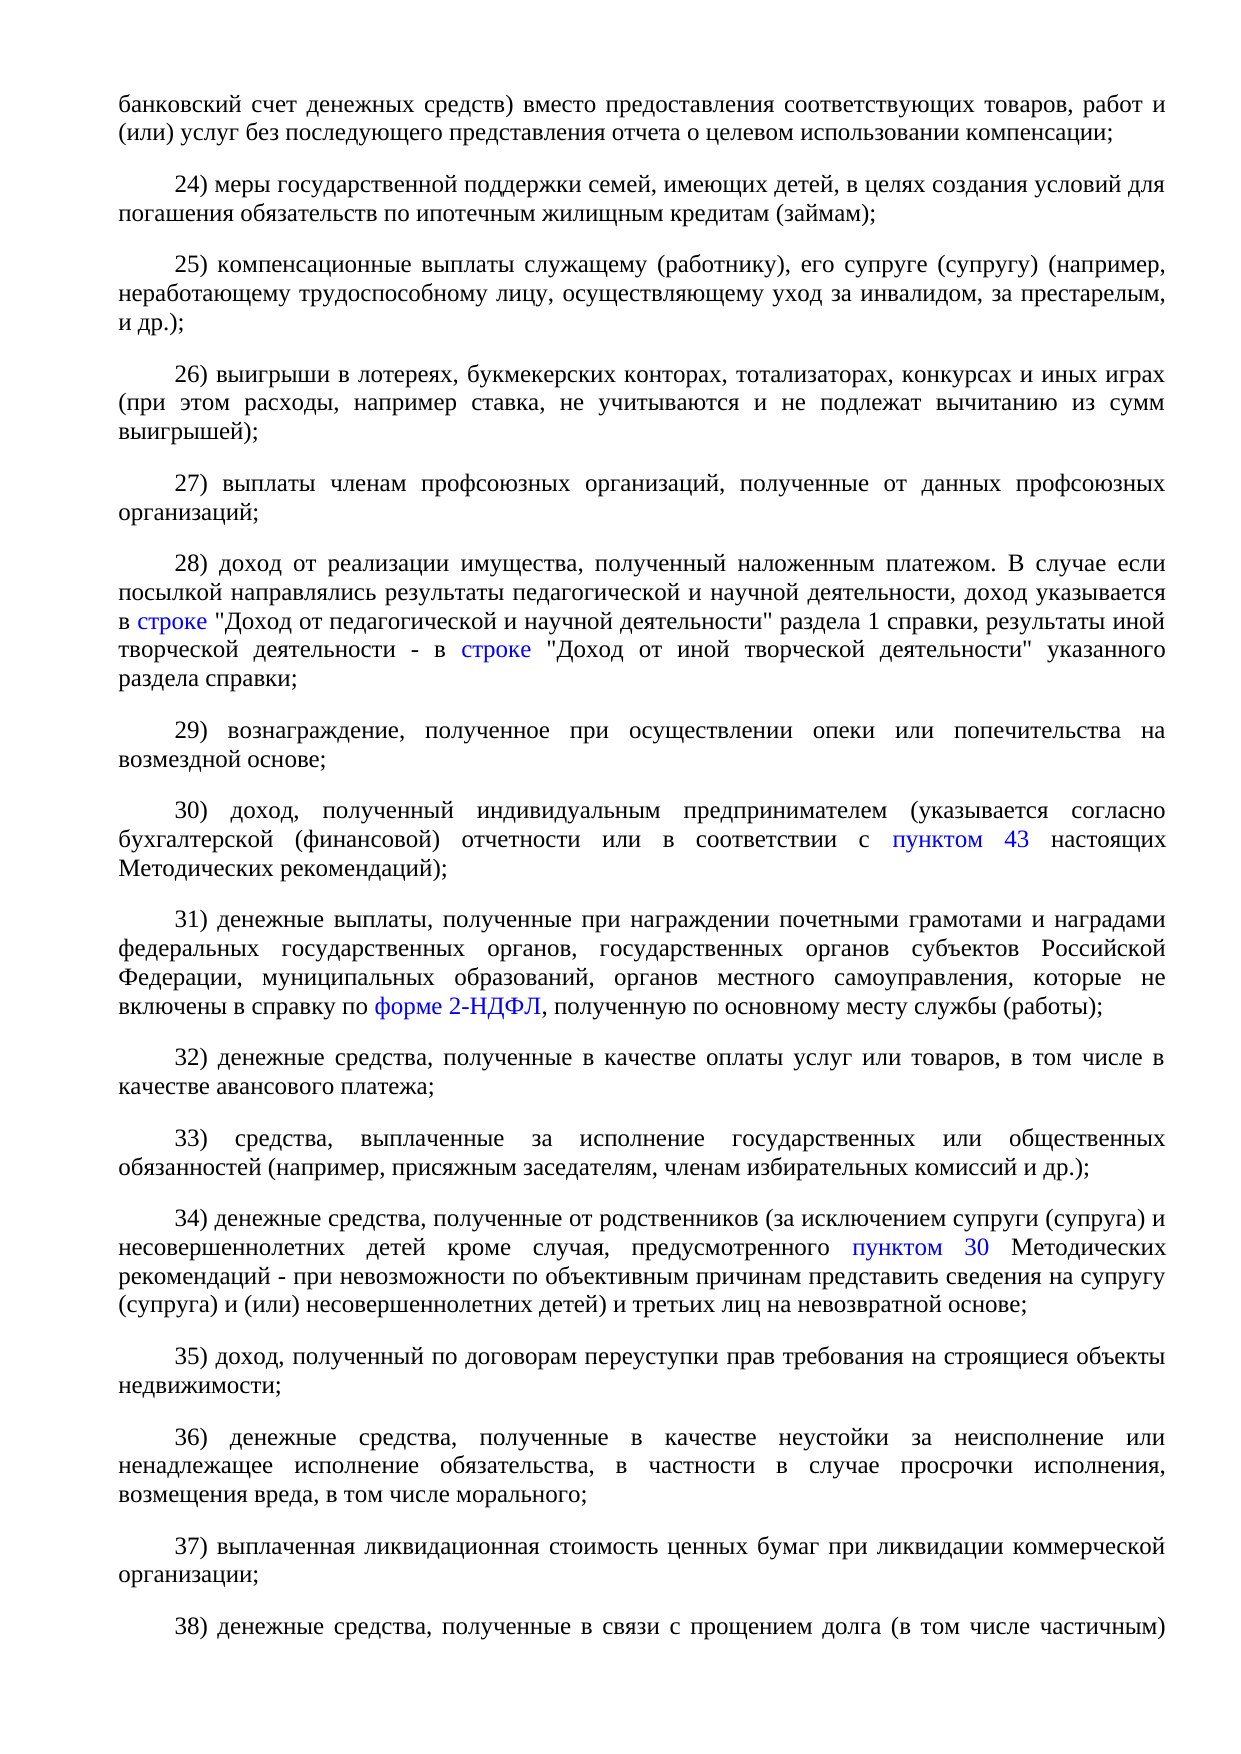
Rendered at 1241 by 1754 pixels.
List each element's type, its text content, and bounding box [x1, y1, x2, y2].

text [118, 89, 1167, 146]
text 28) доход от реализации имущества, полученный наложенным платежом. В случае если посылкой направлялись результаты педагогической и научной деятельности, доход указывается в строке "Доход от педагогической и научной деятельности" раздела 1 справки, результаты иной творческой деятельности - в строке "Доход от иной творческой деятельности" указанного раздела справки; [118, 548, 1167, 692]
text 37) выплаченная ликвидационная стоимость ценных бумаг при ликвидации коммерческой организации; [118, 1531, 1167, 1588]
text 36) денежные средства, полученные в качестве неустойки за неисполнение или ненадлежащее исполнение обязательства, в частности в случае просрочки исполнения, возмещения вреда, в том числе морального; [118, 1422, 1167, 1508]
text 33) средства, выплаченные за исполнение государственных или общественных обязанностей (например, присяжным заседателям, членам избирательных комиссий и др.); [118, 1123, 1167, 1180]
text 30) доход, полученный индивидуальным предпринимателем (указывается согласно бухгалтерской (финансовой) отчетности или в соответствии с пунктом 43 настоящих Методических рекомендаций); [118, 795, 1167, 882]
text 29) вознаграждение, полученное при осуществлении опеки или попечительства на возмездной основе; [118, 715, 1167, 772]
text 27) выплаты членам профсоюзных организаций, полученные от данных профсоюзных организаций; [118, 468, 1167, 525]
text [118, 1611, 1167, 1640]
text 26) выигрыши в лотереях, букмекерских конторах, тотализаторах, конкурсах и иных играх (при этом расходы, например ставка, не учитываются и не подлежат вычитанию из сумм выигрышей); [118, 359, 1167, 445]
text 34) денежные средства, полученные от родственников (за исключением супруги (супруга) и несовершеннолетних детей кроме случая, предусмотренного пунктом 30 Методических рекомендаций - при невозможности по объективным причинам представить сведения на супругу (супруга) и (или) несовершеннолетних детей) и третьих лиц на невозвратной основе; [118, 1203, 1167, 1318]
text 31) денежные выплаты, полученные при награждении почетными грамотами и наградами федеральных государственных органов, государственных органов субъектов Российской Федерации, муниципальных образований, органов местного самоуправления, которые не включены в справку по форме 2-НДФЛ, полученную по основному месту службы (работы); [118, 904, 1167, 1019]
text 35) доход, полученный по договорам переуступки прав требования на строящиеся объекты недвижимости; [118, 1341, 1167, 1399]
text 24) меры государственной поддержки семей, имеющих детей, в целях создания условий для погашения обязательств по ипотечным жилищным кредитам (займам); [118, 169, 1167, 227]
text 25) компенсационные выплаты служащему (работнику), его супруге (супругу) (например, неработающему трудоспособному лицу, осуществляющему уход за инвалидом, за престарелым, и др.); [118, 249, 1167, 336]
text 32) денежные средства, полученные в качестве оплаты услуг или товаров, в том числе в качестве авансового платежа; [118, 1042, 1167, 1100]
